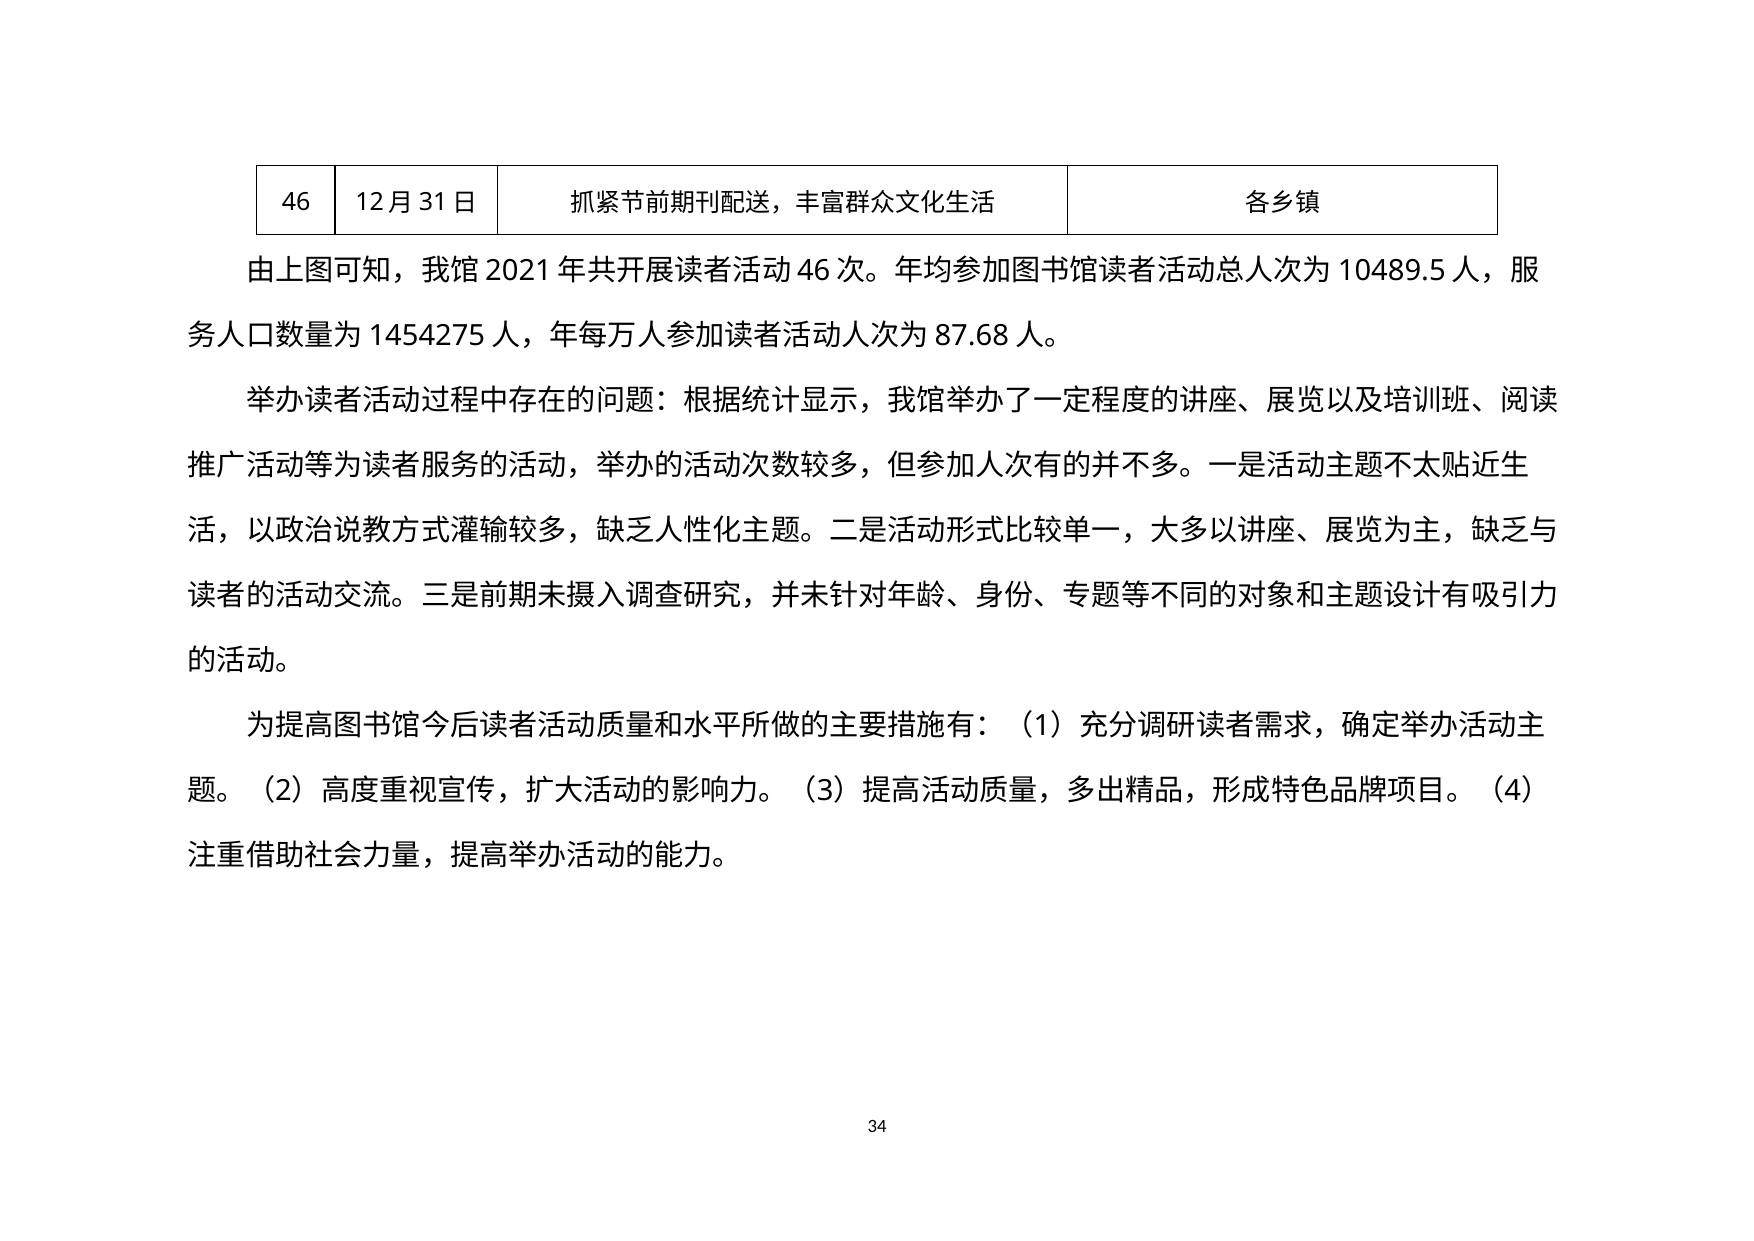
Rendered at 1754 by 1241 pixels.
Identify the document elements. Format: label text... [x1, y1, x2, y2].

table_cell 抓紧节前期刊配送，丰富群众文化生活 [498, 166, 1067, 234]
table_cell 各乡镇 [1068, 166, 1497, 234]
table_cell 12月31日 [336, 166, 497, 234]
table_cell 46 [257, 166, 334, 234]
list 为提高图书馆今后读者活动质量和水平所做的主要措施有：（1）充分调研读者需求，确定举办活动主题。（2）高度重视宣传，扩大活动的影响力。（3）提高活动质量，多出精品，形成特色品牌项目。（4）注重借助社会力量，提高举办活动的能力。 [187, 690, 1566, 885]
text 举办读者活动过程中存在的问题：根据统计显示，我馆举办了一定程度的讲座、展览以及培训班、阅读推广活动等为读者服务的活动，举办的活动次数较多，但参加人次有的并不多。一是活动主题不太贴近生活，以政治说教方式灌输较多，缺乏人性化主题。二是活动形式比较单一，大多以讲座、展览为主，缺乏与读者的活动交流。三是前期未摄入调查研究，并未针对年龄、身份、专题等不同的对象和主题设计有吸引力的活动。 [187, 365, 1566, 690]
text 由上图可知，我馆2021年共开展读者活动46次。年均参加图书馆读者活动总人次为10489.5人，服务人口数量为1454275人，年每万人参加读者活动人次为87.68人。 [187, 235, 1566, 365]
